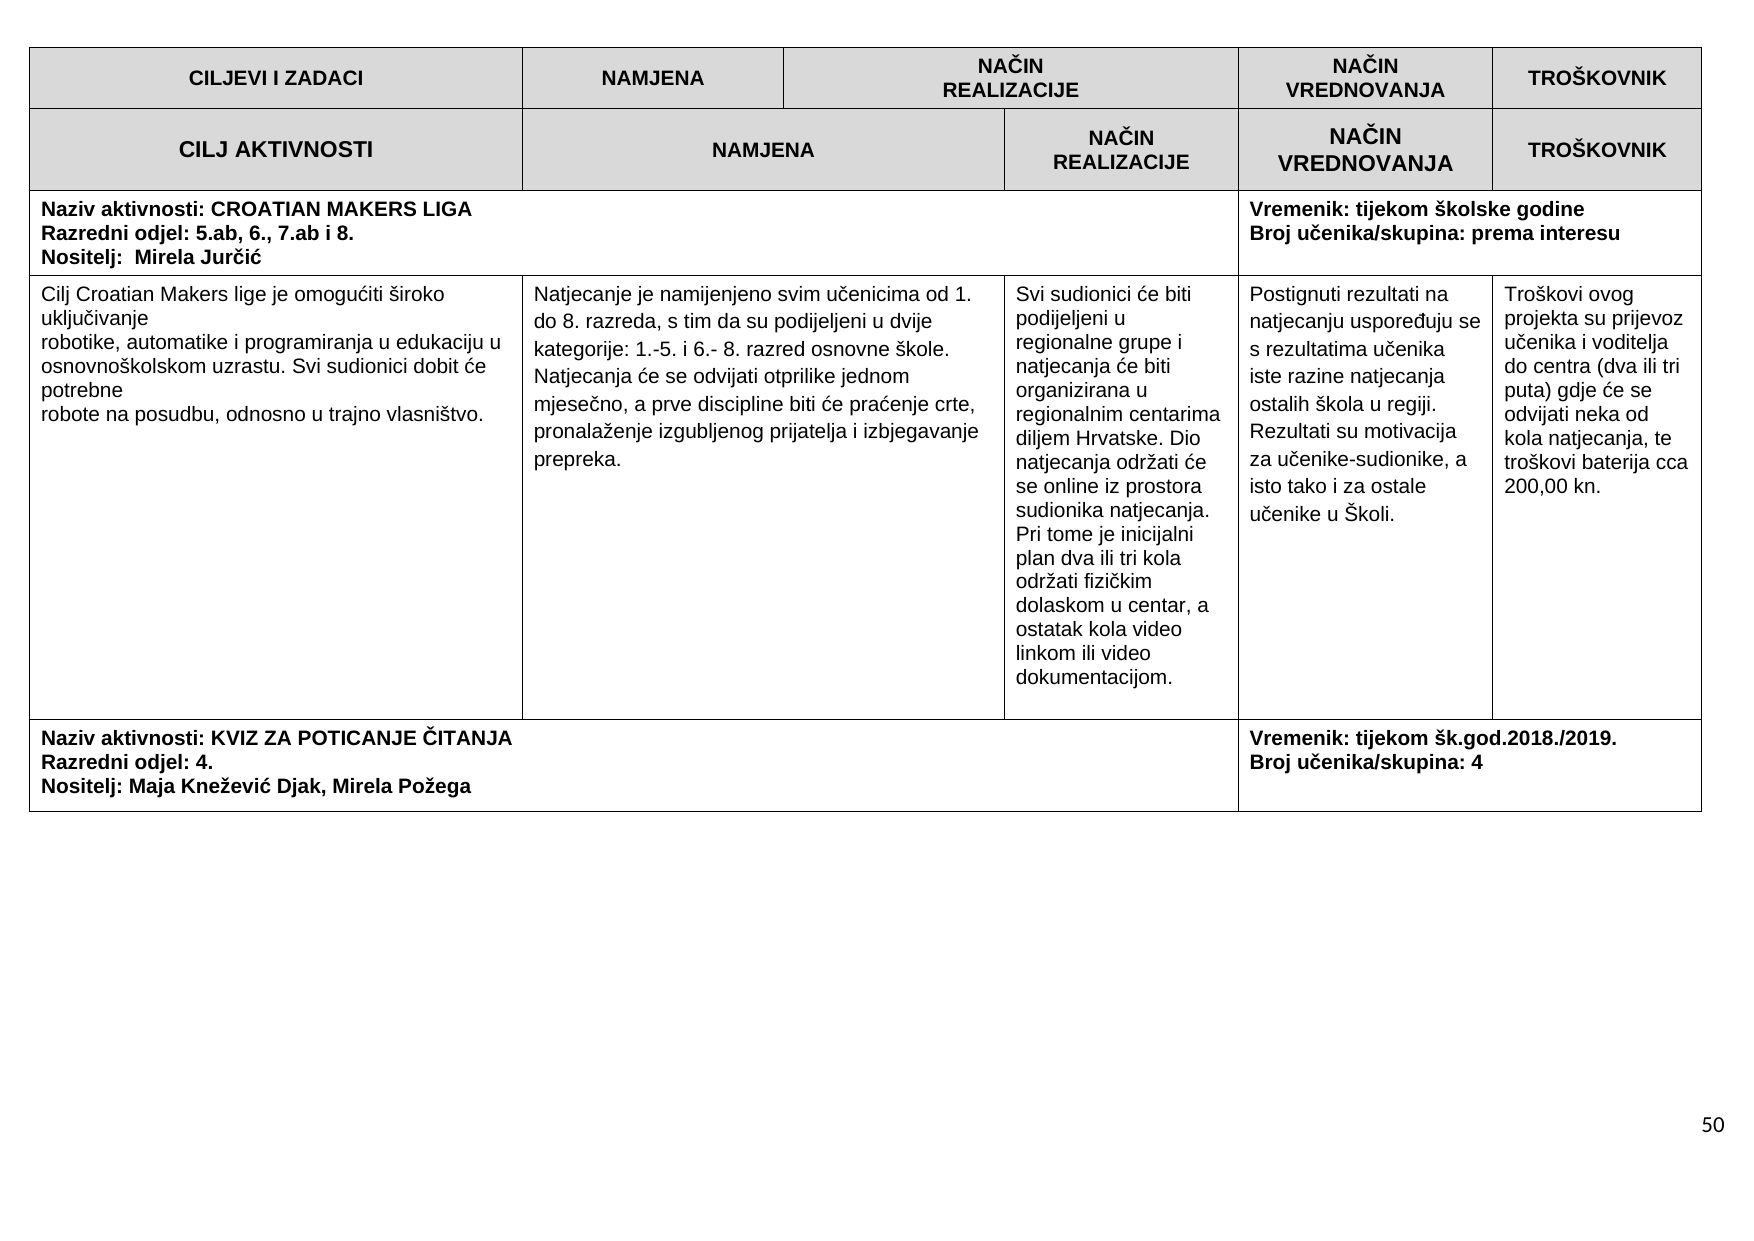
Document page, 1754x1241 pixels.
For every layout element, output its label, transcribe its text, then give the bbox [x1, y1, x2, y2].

table_cell NAMJENA [523, 109, 1004, 190]
table_cell Postignuti rezultati na natjecanju uspoređuju se s rezultatima učenika iste razine natjecanja ostalih škola u regiji. Rezultati su motivacija za učenike-sudionike, a isto tako i za ostale učenike u Školi. [1239, 276, 1492, 719]
table_cell Cilj Croatian Makers lige je omogućiti široko uključivanje robotike, automatike i programiranja u edukaciju u osnovnoškolskom uzrastu. Svi sudionici dobit će potrebne robote na posudbu, odnosno u trajno vlasništvo. [30, 276, 522, 719]
table_cell Svi sudionici će biti podijeljeni u regionalne grupe i natjecanja će biti organizirana u regionalnim centarima diljem Hrvatske. Dio natjecanja održati će se online iz prostora sudionika natjecanja. Pri tome je inicijalni plan dva ili tri kola održati fizičkim dolaskom u centar, a ostatak kola video linkom ili video dokumentacijom. [1005, 276, 1238, 719]
table_cell NAČIN REALIZACIJE [1005, 109, 1238, 190]
table_cell Naziv aktivnosti: KVIZ ZA POTICANJE ČITANJA Razredni odjel: 4. Nositelj: Maja Knežević Djak, Mirela Požega [30, 720, 1238, 811]
table_header NAČIN VREDNOVANJA [1239, 48, 1492, 108]
table_cell NAČIN VREDNOVANJA [1239, 109, 1492, 190]
table_header CILJEVI I ZADACI [30, 48, 522, 108]
table_cell Vremenik: tijekom šk.god.2018./2019. Broj učenika/skupina: 4 [1239, 720, 1701, 811]
table_cell Naziv aktivnosti: CROATIAN MAKERS LIGA Razredni odjel: 5.ab, 6., 7.ab i 8. Nositelj: Mirela Jurčić [30, 191, 1238, 275]
table_header TROŠKOVNIK [1493, 48, 1701, 108]
table_header NAČIN REALIZACIJE [784, 48, 1238, 108]
table_cell Natjecanje je namijenjeno svim učenicima od 1. do 8. razreda, s tim da su podijeljeni u dvije kategorije: 1.-5. i 6.- 8. razred osnovne škole. Natjecanja će se odvijati otprilike jednom mjesečno, a prve discipline biti će praćenje crte, pronalaženje izgubljenog prijatelja i izbjegavanje prepreka. [523, 276, 1004, 719]
table_cell CILJ AKTIVNOSTI [30, 109, 522, 190]
table_cell TROŠKOVNIK [1493, 109, 1701, 190]
table_cell Troškovi ovog projekta su prijevoz učenika i voditelja do centra (dva ili tri puta) gdje će se odvijati neka od kola natjecanja, te troškovi baterija cca 200,00 kn. [1493, 276, 1701, 719]
table_cell Vremenik: tijekom školske godine Broj učenika/skupina: prema interesu [1239, 191, 1701, 275]
table_header NAMJENA [523, 48, 783, 108]
